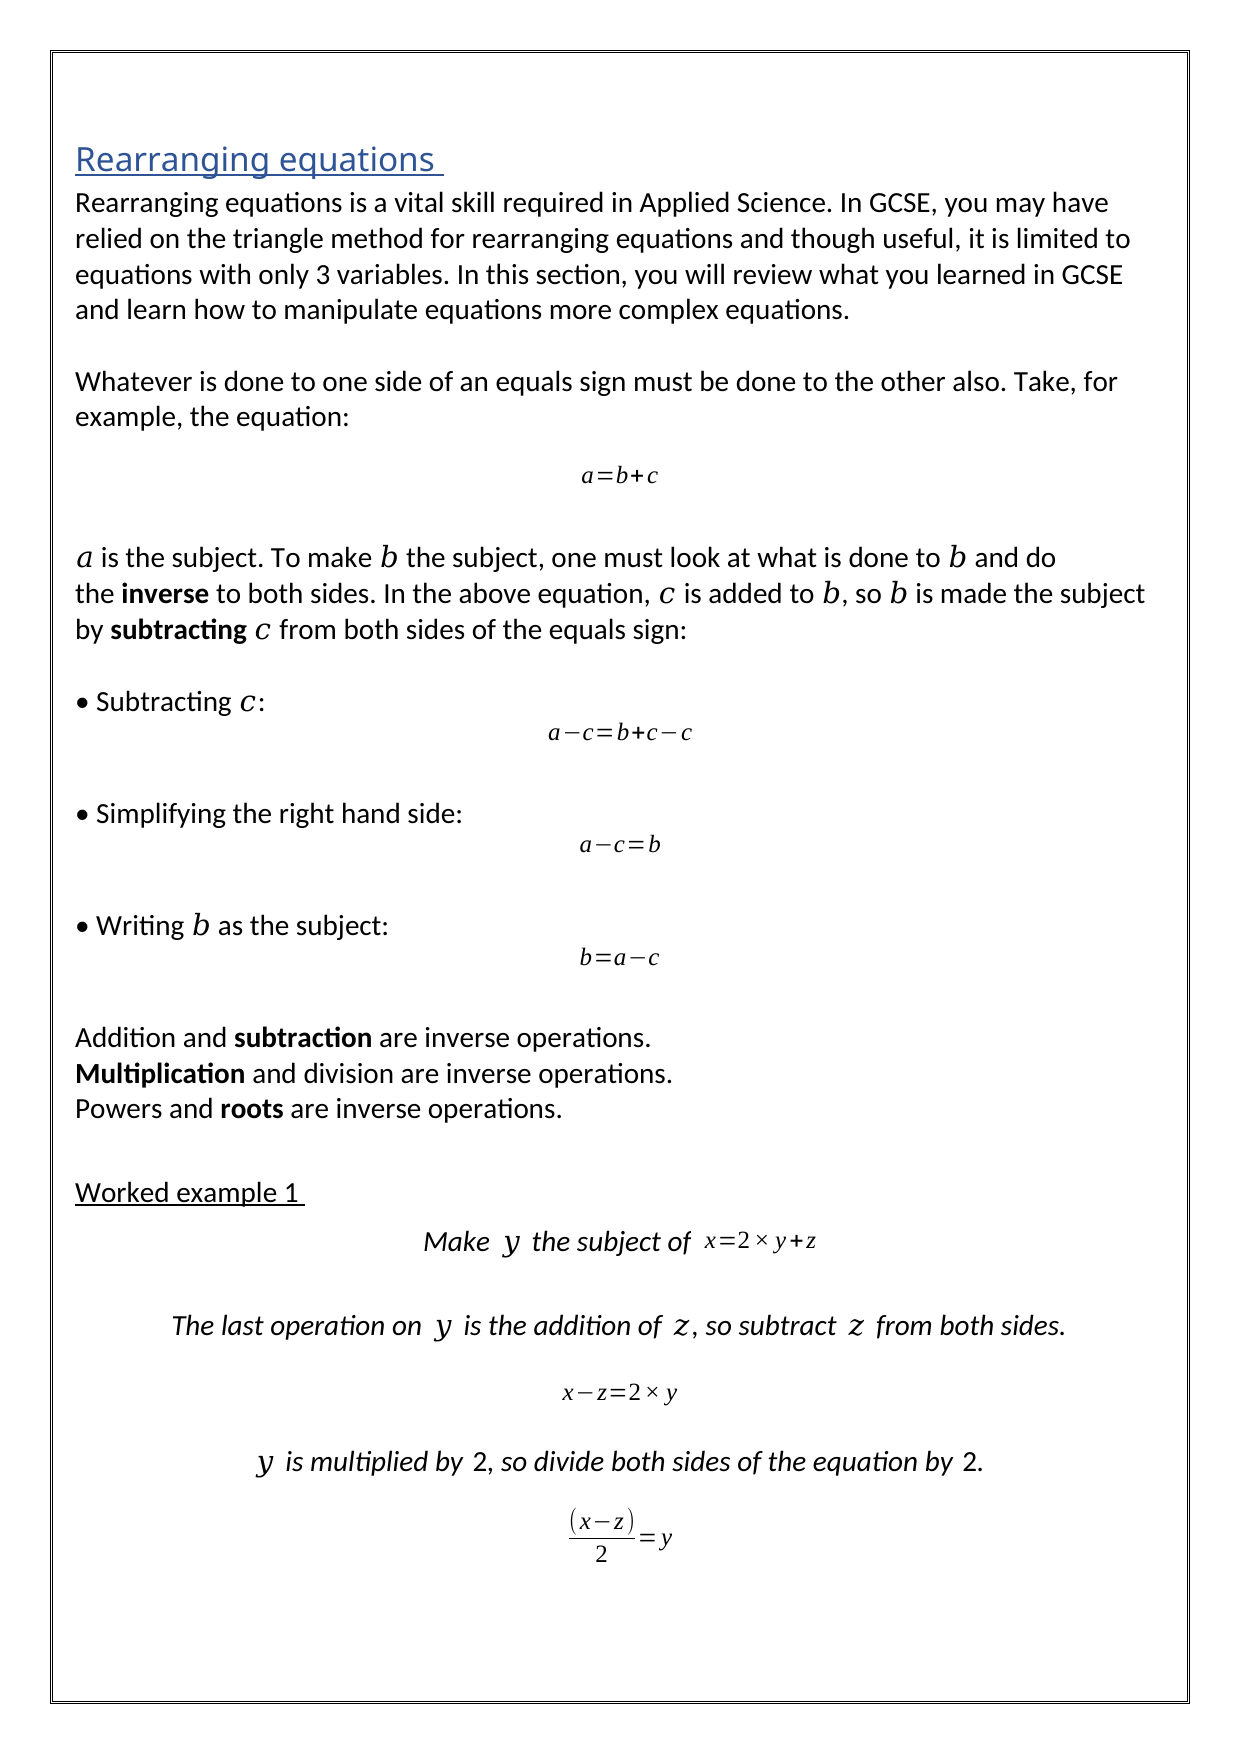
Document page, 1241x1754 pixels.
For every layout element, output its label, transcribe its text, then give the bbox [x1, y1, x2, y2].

text Rearranging equations is a vital skill required in Applied Science. In GCSE, you may have relied on the triangle method for rearranging equations and though useful, it is limited to equations with only 3 variables. In this section, you will review what you learned in GCSE and learn how to manipulate equations more complex equations. [75, 184, 1165, 327]
text Addition and subtraction are inverse operations. [75, 1019, 1165, 1055]
text • Writing 𝑏 as the subject: [75, 871, 1165, 943]
text Make 𝑦 the subject of [75, 1222, 522, 1258]
text Worked example 1 [75, 1174, 1165, 1210]
text The last operation on 𝑦 is the addition of 𝑧, so subtract 𝑧 from both sides. [75, 1307, 1165, 1343]
text Make 𝑦 the subject of [522, 1222, 1165, 1258]
text Whatever is done to one side of an equals sign must be done to the other also. Take, for example, the equation: [75, 363, 1165, 462]
text • Simplifying the right hand side: [75, 759, 1165, 831]
subtitle Rearranging equations [75, 136, 1165, 181]
text 𝑎 is the subject. To make 𝑏 the subject, one must look at what is done to 𝑏 and do the inverse to both sides. In the above equation, 𝑐 is added to 𝑏, so 𝑏 is made the subject by subtracting 𝑐 from both sides of the equals sign: • Subtracting 𝑐: [75, 502, 1165, 719]
text Multiplication and division are inverse operations. Powers and roots are inverse operations. [75, 1055, 1165, 1126]
text 𝑦 is multiplied by 2, so divide both sides of the equation by 2. [75, 1406, 1165, 1506]
